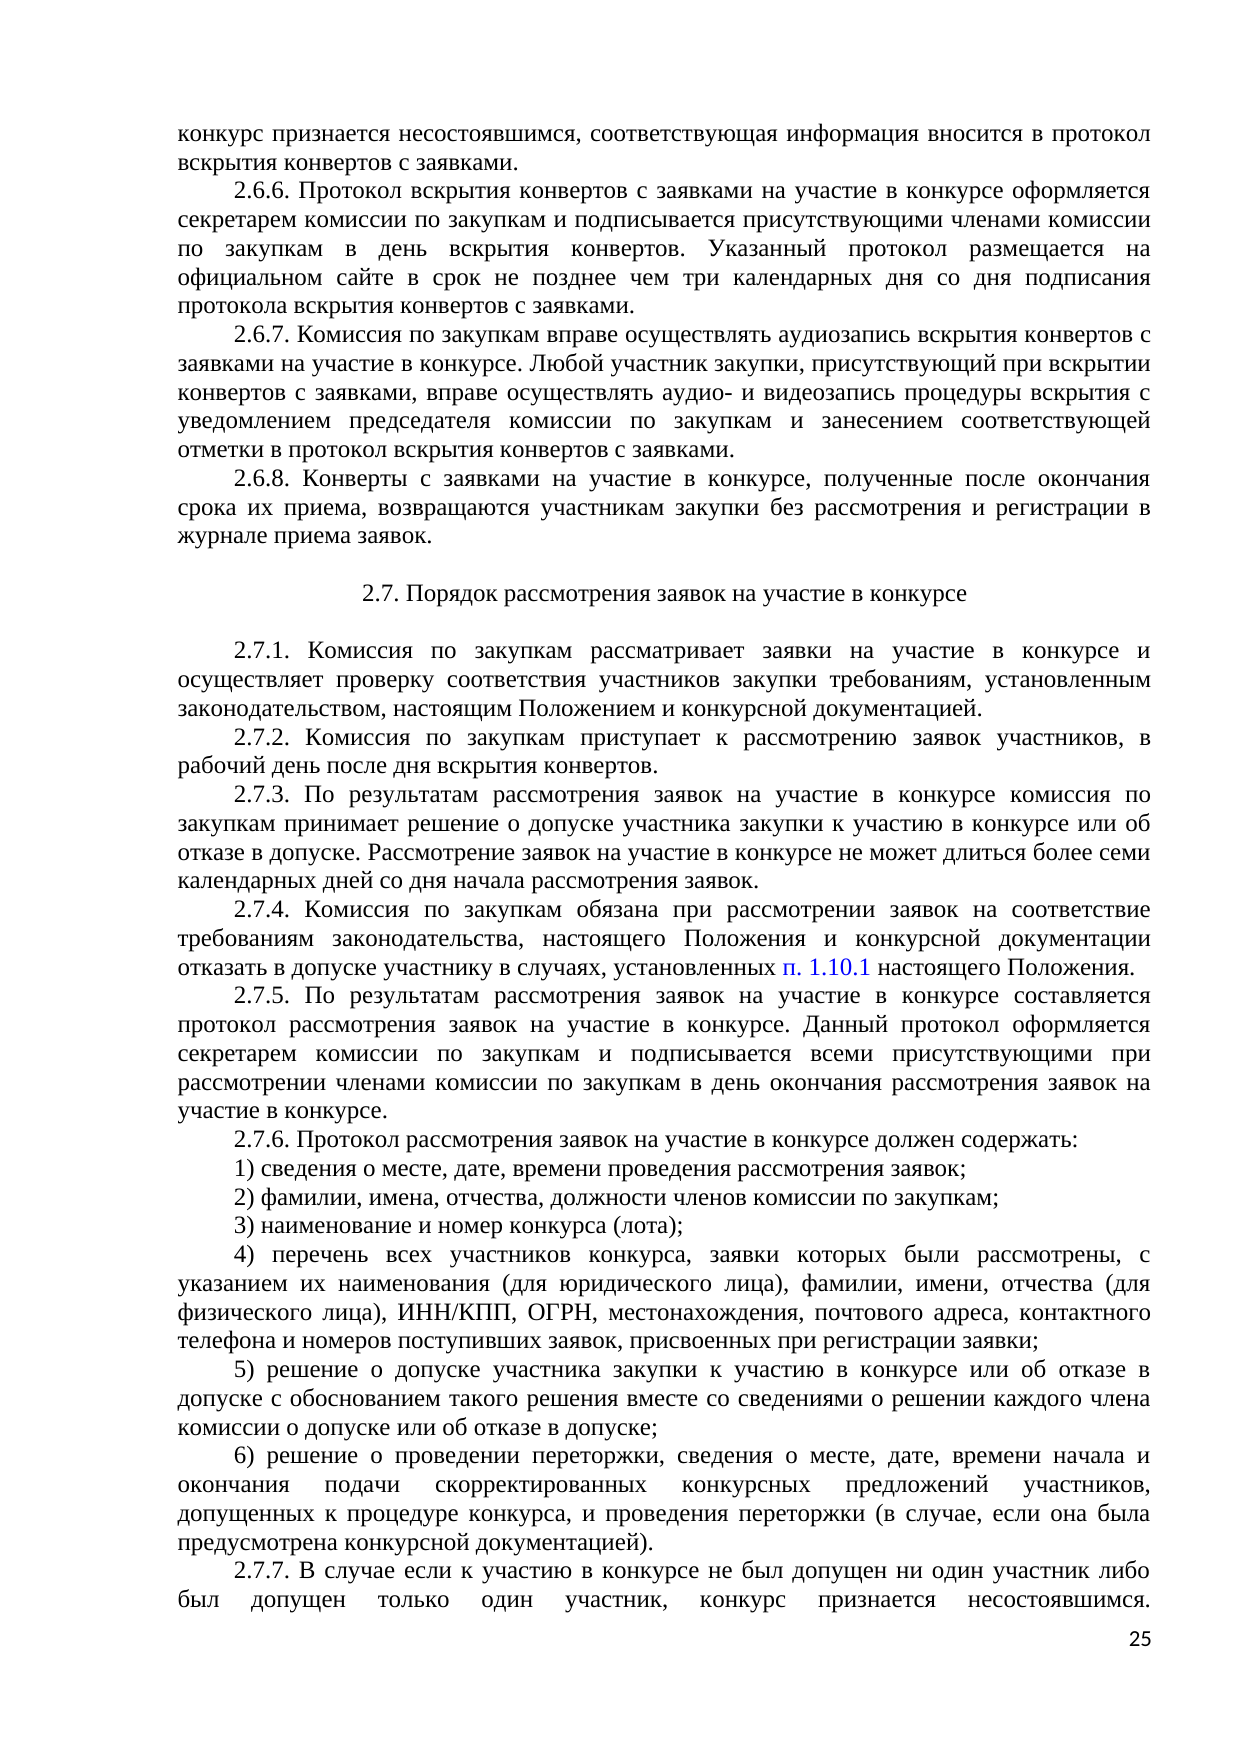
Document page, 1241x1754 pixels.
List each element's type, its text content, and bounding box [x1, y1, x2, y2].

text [177, 1556, 1152, 1613]
text 1) сведения о месте, дате, времени проведения рассмотрения заявок; [177, 1153, 1152, 1182]
text 2.7.6. Протокол рассмотрения заявок на участие в конкурсе должен содержать: [177, 1124, 1152, 1153]
text 2.7.3. По результатам рассмотрения заявок на участие в конкурсе комиссия по закупкам принимает решение о допуске участника закупки к участию в конкурсе или об отказе в допуске. Рассмотрение заявок на участие в конкурсе не может длиться более семи календарных дней со дня начала рассмотрения заявок. [177, 779, 1152, 894]
text 2.7.4. Комиссия по закупкам обязана при рассмотрении заявок на соответствие требованиям законодательства, настоящего Положения и конкурсной документации отказать в допуске участнику в случаях, установленных п. 1.10.1 настоящего Положения. [177, 894, 1152, 981]
text 2.7. Порядок рассмотрения заявок на участие в конкурсе [177, 578, 1152, 607]
text 2.6.6. Протокол вскрытия конвертов с заявками на участие в конкурсе оформляется секретарем комиссии по закупкам и подписывается присутствующими членами комиссии по закупкам в день вскрытия конвертов. Указанный протокол размещается на официальном сайте в срок не позднее чем три календарных дня со дня подписания протокола вскрытия конвертов с заявками. [177, 176, 1152, 319]
text 2.6.8. Конверты с заявками на участие в конкурсе, полученные после окончания срока их приема, возвращаются участникам закупки без рассмотрения и регистрации в журнале приема заявок. [177, 463, 1152, 549]
text 2.7.2. Комиссия по закупкам приступает к рассмотрению заявок участников, в рабочий день после дня вскрытия конвертов. [177, 722, 1152, 779]
text 2) фамилии, имена, отчества, должности членов комиссии по закупкам; [177, 1182, 1152, 1211]
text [177, 118, 1152, 176]
text 3) наименование и номер конкурса (лота); [177, 1211, 1152, 1239]
text 4) перечень всех участников конкурса, заявки которых были рассмотрены, с указанием их наименования (для юридического лица), фамилии, имени, отчества (для физического лица), ИНН/КПП, ОГРН, местонахождения, почтового адреса, контактного телефона и номеров поступивших заявок, присвоенных при регистрации заявки; [177, 1239, 1152, 1354]
text 5) решение о допуске участника закупки к участию в конкурсе или об отказе в допуске с обоснованием такого решения вместе со сведениями о решении каждого члена комиссии о допуске или об отказе в допуске; [177, 1354, 1152, 1441]
text 2.6.7. Комиссия по закупкам вправе осуществлять аудиозапись вскрытия конвертов с заявками на участие в конкурсе. Любой участник закупки, присутствующий при вскрытии конвертов с заявками, вправе осуществлять аудио- и видеозапись процедуры вскрытия с уведомлением председателя комиссии по закупкам и занесением соответствующей отметки в протокол вскрытия конвертов с заявками. [177, 319, 1152, 463]
text 2.7.5. По результатам рассмотрения заявок на участие в конкурсе составляется протокол рассмотрения заявок на участие в конкурсе. Данный протокол оформляется секретарем комиссии по закупкам и подписывается всеми присутствующими при рассмотрении членами комиссии по закупкам в день окончания рассмотрения заявок на участие в конкурсе. [177, 981, 1152, 1124]
text 6) решение о проведении переторжки, сведения о месте, дате, времени начала и окончания подачи скорректированных конкурсных предложений участников, допущенных к процедуре конкурса, и проведения переторжки (в случае, если она была предусмотрена конкурсной документацией). [177, 1441, 1152, 1556]
text 2.7.1. Комиссия по закупкам рассматривает заявки на участие в конкурсе и осуществляет проверку соответствия участников закупки требованиям, установленным законодательством, настоящим Положением и конкурсной документацией. [177, 636, 1152, 722]
